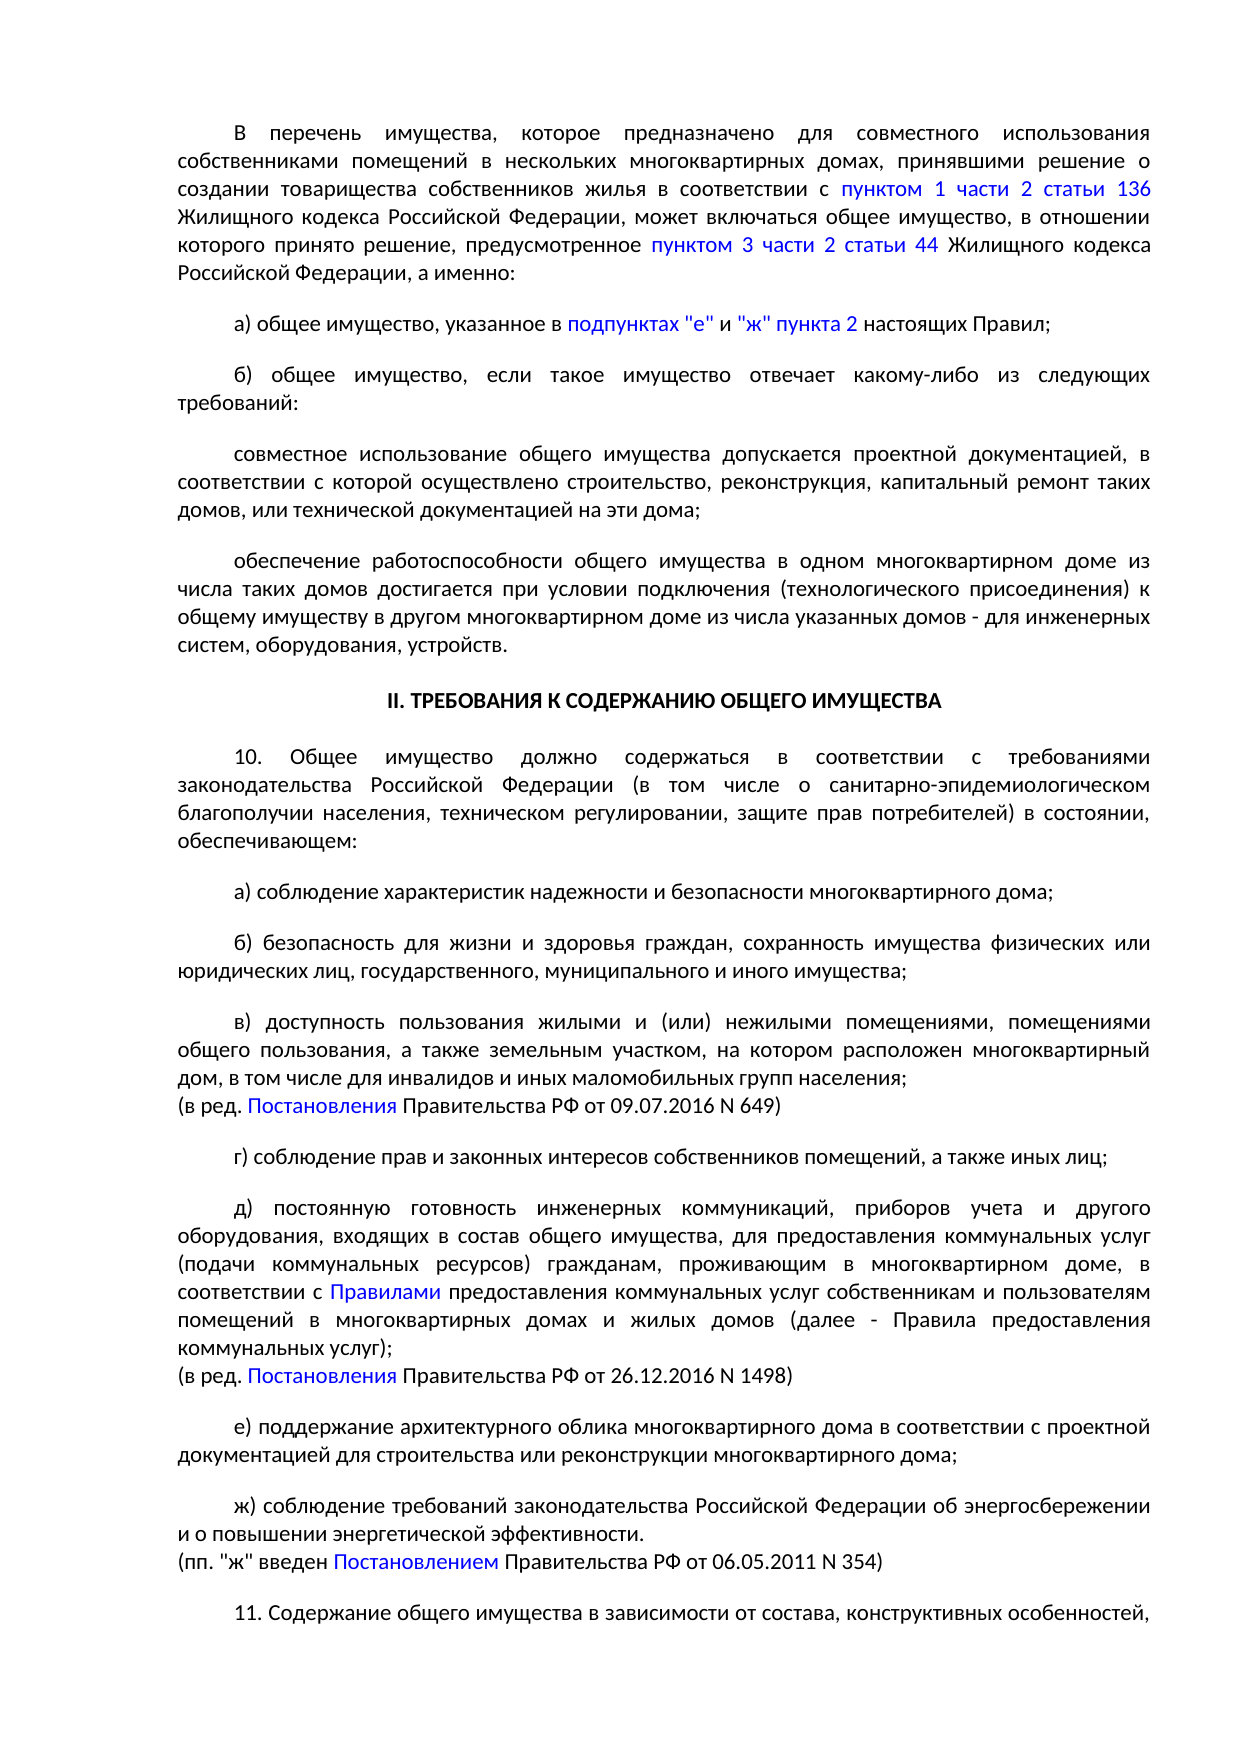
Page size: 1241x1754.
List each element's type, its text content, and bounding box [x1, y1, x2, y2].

text б) безопасность для жизни и здоровья граждан, сохранность имущества физических или юридических лиц, государственного, муниципального и иного имущества; [177, 928, 1152, 984]
title II. ТРЕБОВАНИЯ К СОДЕРЖАНИЮ ОБЩЕГО ИМУЩЕСТВА [177, 686, 1152, 714]
text а) общее имущество, указанное в подпунктах "е" и "ж" пункта 2 настоящих Правил; [177, 309, 1152, 337]
text а) соблюдение характеристик надежности и безопасности многоквартирного дома; [177, 877, 1152, 905]
text б) общее имущество, если такое имущество отвечает какому-либо из следующих требований: [177, 360, 1152, 416]
text (в ред. Постановления Правительства РФ от 26.12.2016 N 1498) [177, 1361, 1152, 1389]
text г) соблюдение прав и законных интересов собственников помещений, а также иных лиц; [177, 1142, 1152, 1170]
text совместное использование общего имущества допускается проектной документацией, в соответствии с которой осуществлено строительство, реконструкция, капитальный ремонт таких домов, или технической документацией на эти дома; [177, 439, 1152, 523]
text (в ред. Постановления Правительства РФ от 09.07.2016 N 649) [177, 1091, 1152, 1119]
text ж) соблюдение требований законодательства Российской Федерации об энергосбережении и о повышении энергетической эффективности. [177, 1491, 1152, 1547]
text в) доступность пользования жилыми и (или) нежилыми помещениями, помещениями общего пользования, а также земельным участком, на котором расположен многоквартирный дом, в том числе для инвалидов и иных маломобильных групп населения; [177, 1007, 1152, 1091]
text (пп. "ж" введен Постановлением Правительства РФ от 06.05.2011 N 354) [177, 1547, 1152, 1575]
text обеспечение работоспособности общего имущества в одном многоквартирном доме из числа таких домов достигается при условии подключения (технологического присоединения) к общему имуществу в другом многоквартирном доме из числа указанных домов - для инженерных систем, оборудования, устройств. [177, 546, 1152, 658]
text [177, 1598, 1152, 1626]
text 10. Общее имущество должно содержаться в соответствии с требованиями законодательства Российской Федерации (в том числе о санитарно-эпидемиологическом благополучии населения, техническом регулировании, защите прав потребителей) в состоянии, обеспечивающем: [177, 742, 1152, 854]
text В перечень имущества, которое предназначено для совместного использования собственниками помещений в нескольких многоквартирных домах, принявшими решение о создании товарищества собственников жилья в соответствии с пунктом 1 части 2 статьи 136 Жилищного кодекса Российской Федерации, может включаться общее имущество, в отношении которого принято решение, предусмотренное пунктом 3 части 2 статьи 44 Жилищного кодекса Российской Федерации, а именно: [177, 118, 1152, 286]
text е) поддержание архитектурного облика многоквартирного дома в соответствии с проектной документацией для строительства или реконструкции многоквартирного дома; [177, 1412, 1152, 1468]
text д) постоянную готовность инженерных коммуникаций, приборов учета и другого оборудования, входящих в состав общего имущества, для предоставления коммунальных услуг (подачи коммунальных ресурсов) гражданам, проживающим в многоквартирном доме, в соответствии с Правилами предоставления коммунальных услуг собственникам и пользователям помещений в многоквартирных домах и жилых домов (далее - Правила предоставления коммунальных услуг); [177, 1193, 1152, 1361]
